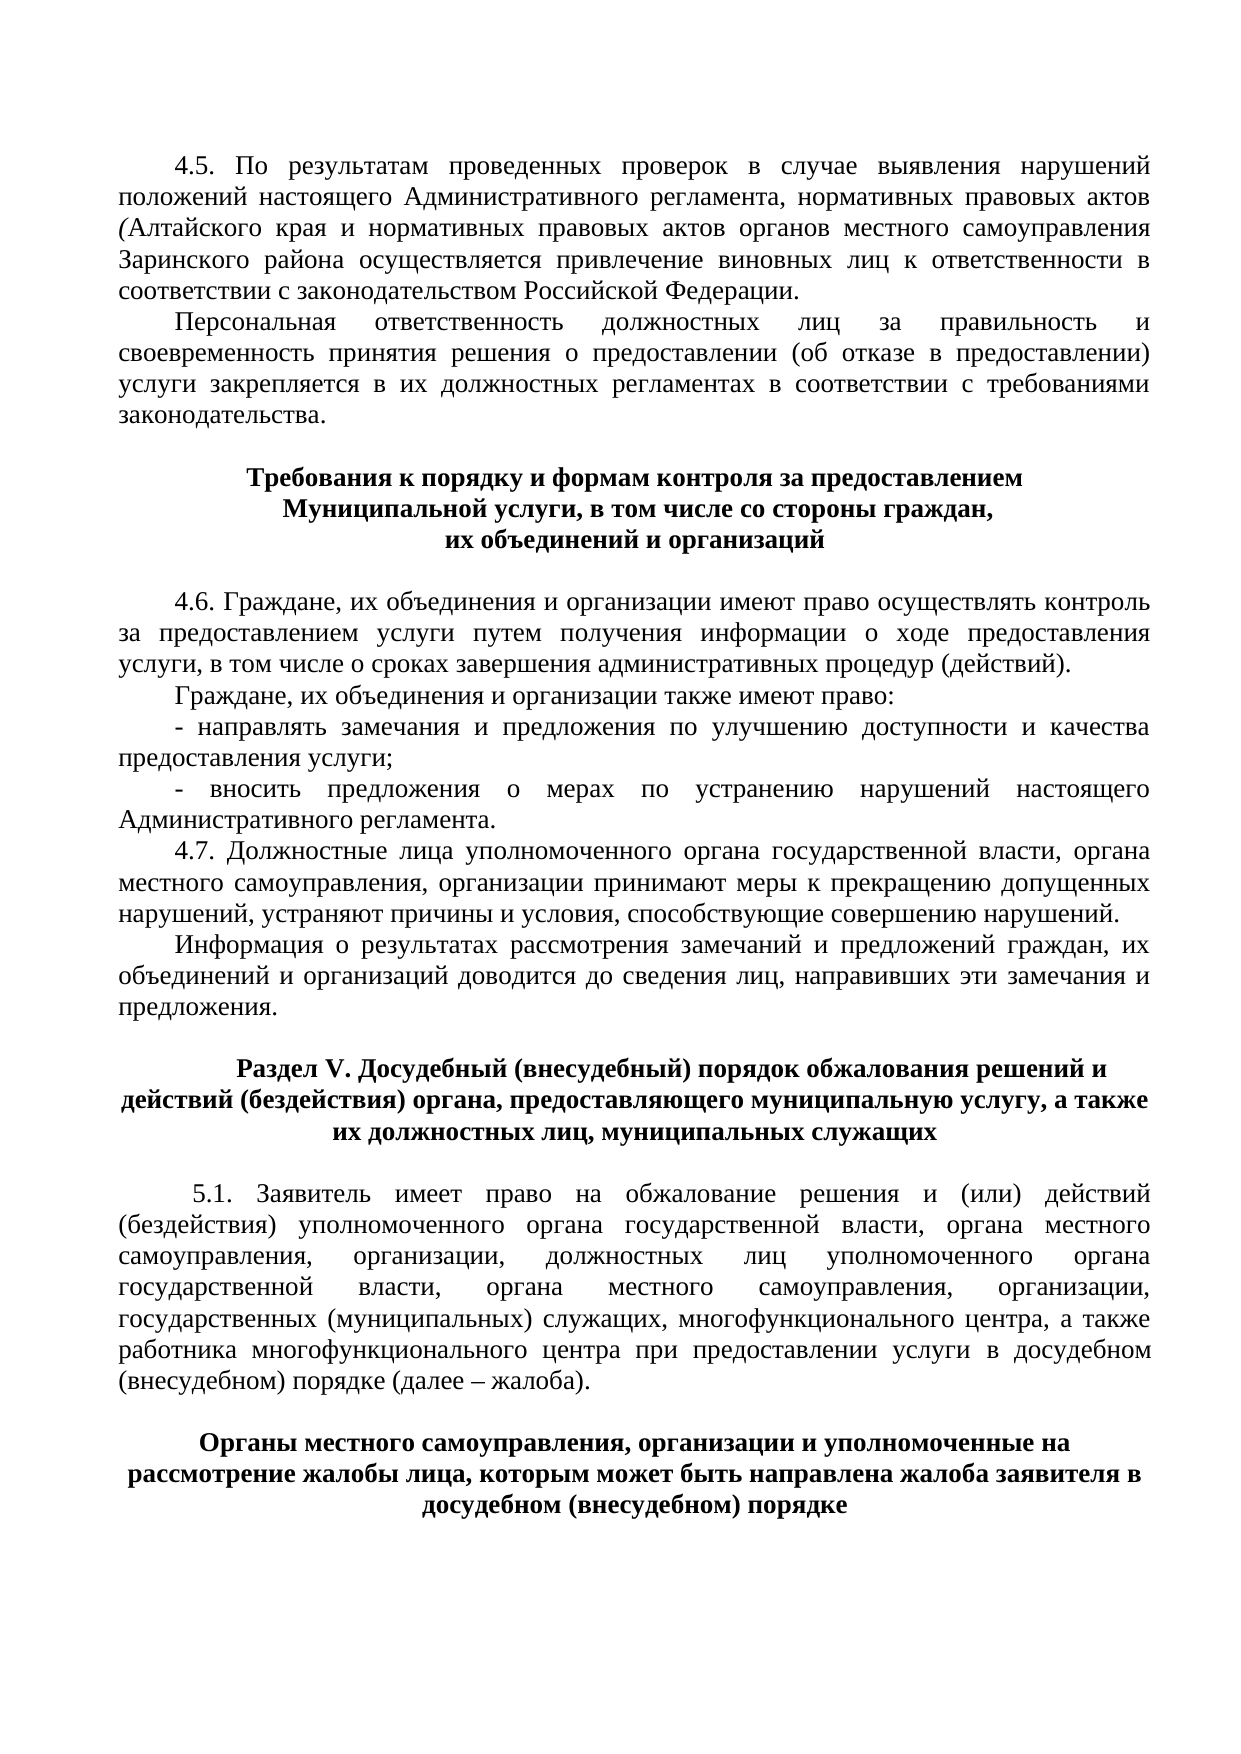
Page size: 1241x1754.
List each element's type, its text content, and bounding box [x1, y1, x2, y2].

text 4.6. Граждане, их объединения и организации имеют право осуществлять контроль за предоставлением услуги путем получения информации о ходе предоставления услуги, в том числе о сроках завершения административных процедур (действий). [118, 585, 1152, 679]
text 4.5. По результатам проведенных проверок в случае выявления нарушений положений настоящего Административного регламента, нормативных правовых актов (Алтайского края и нормативных правовых актов органов местного самоуправления Заринского района осуществляется привлечение виновных лиц к ответственности в соответствии с законодательством Российской Федерации. [118, 149, 1152, 305]
text Персональная ответственность должностных лиц за правильность и своевременность принятия решения о предоставлении (об отказе в предоставлении) услуги закрепляется в их должностных регламентах в соответствии с требованиями законодательства. [118, 305, 1152, 429]
text 4.7. Должностные лица уполномоченного органа государственной власти, органа местного самоуправления, организации принимают меры к прекращению допущенных нарушений, устраняют причины и условия, способствующие совершению нарушений. [118, 834, 1152, 928]
text 5.1. Заявитель имеет право на обжалование решения и (или) действий (бездействия) уполномоченного органа государственной власти, органа местного самоуправления, организации, должностных лиц уполномоченного органа государственной власти, органа местного самоуправления, организации, государственных (муниципальных) служащих, многофункционального центра, а также работника многофункционального центра при предоставлении услуги в досудебном (внесудебном) порядке (далее – жалоба). [118, 1177, 1152, 1395]
text Муниципальной услуги, в том числе со стороны граждан, [118, 492, 1152, 523]
text - вносить предложения о мерах по устранению нарушений настоящего Административного регламента. [118, 772, 1152, 834]
text Граждане, их объединения и организации также имеют право: [118, 679, 1152, 710]
text Раздел V. Досудебный (внесудебный) порядок обжалования решений и действий (бездействия) органа, предоставляющего муниципальную услугу, а также их должностных лиц, муниципальных служащих [118, 1052, 1152, 1146]
text Органы местного самоуправления, организации и уполномоченные на рассмотрение жалобы лица, которым может быть направлена жалоба заявителя в досудебном (внесудебном) порядке [118, 1426, 1152, 1520]
text их объединений и организаций [118, 523, 1152, 554]
text Требования к порядку и формам контроля за предоставлением [118, 461, 1152, 492]
text - направлять замечания и предложения по улучшению доступности и качества предоставления услуги; [118, 710, 1152, 772]
text Информация о результатах рассмотрения замечаний и предложений граждан, их объединений и организаций доводится до сведения лиц, направивших эти замечания и предложения. [118, 928, 1152, 1021]
